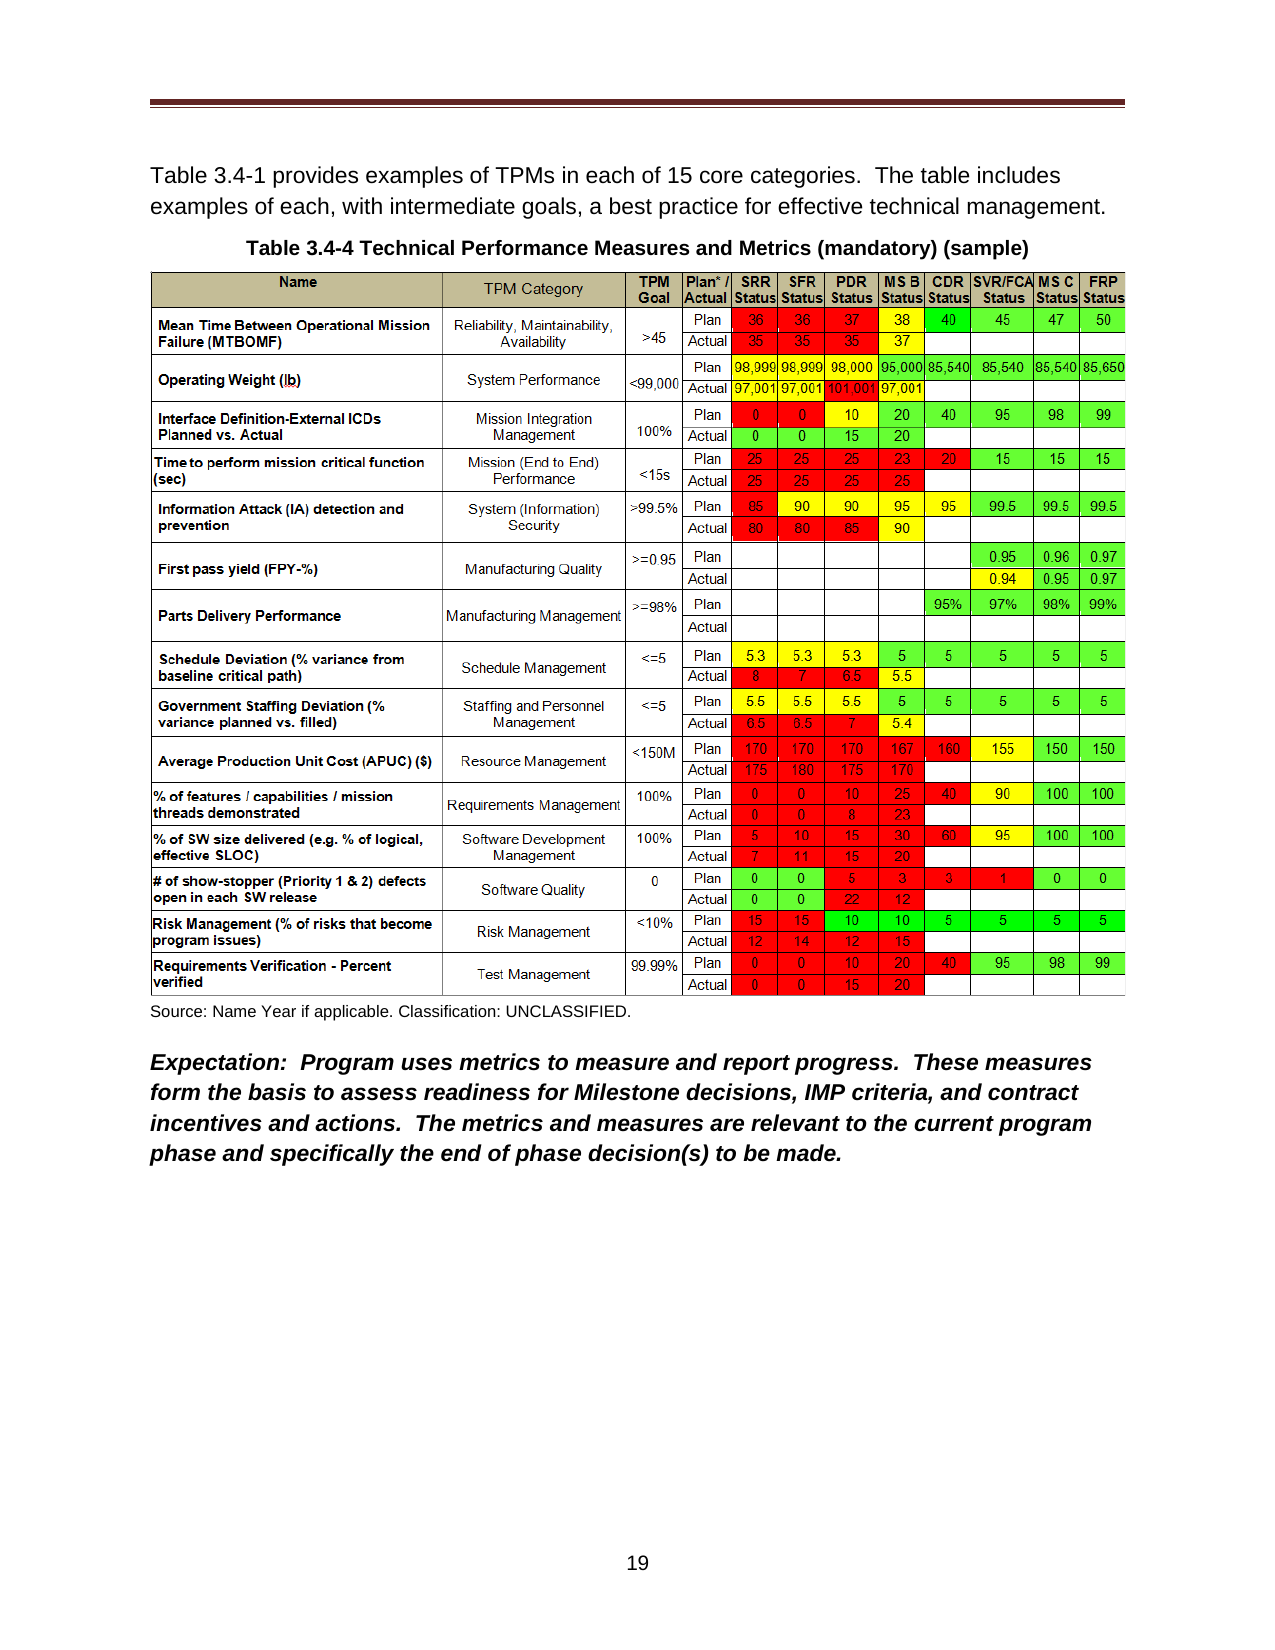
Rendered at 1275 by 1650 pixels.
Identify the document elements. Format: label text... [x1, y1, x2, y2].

subtitle Expectation: Program uses metrics to measure and report progress. These measures form the basis to assess readiness for Milestone decisions, IMP criteria, and contract incentives and actions. The metrics and measures are relevant to the current program phase and specifically the end of phase decision(s) to be made. [150, 1049, 1125, 1166]
text Table 3.4-1 provides examples of TPMs in each of 15 core categories. The table includes examples of each, with intermediate goals, a best practice for effective technical management. [150, 162, 1125, 219]
text Source: Name Year if applicable. Classification: UNCLASSIFIED. [150, 1002, 1125, 1021]
picture [150, 271, 1125, 996]
